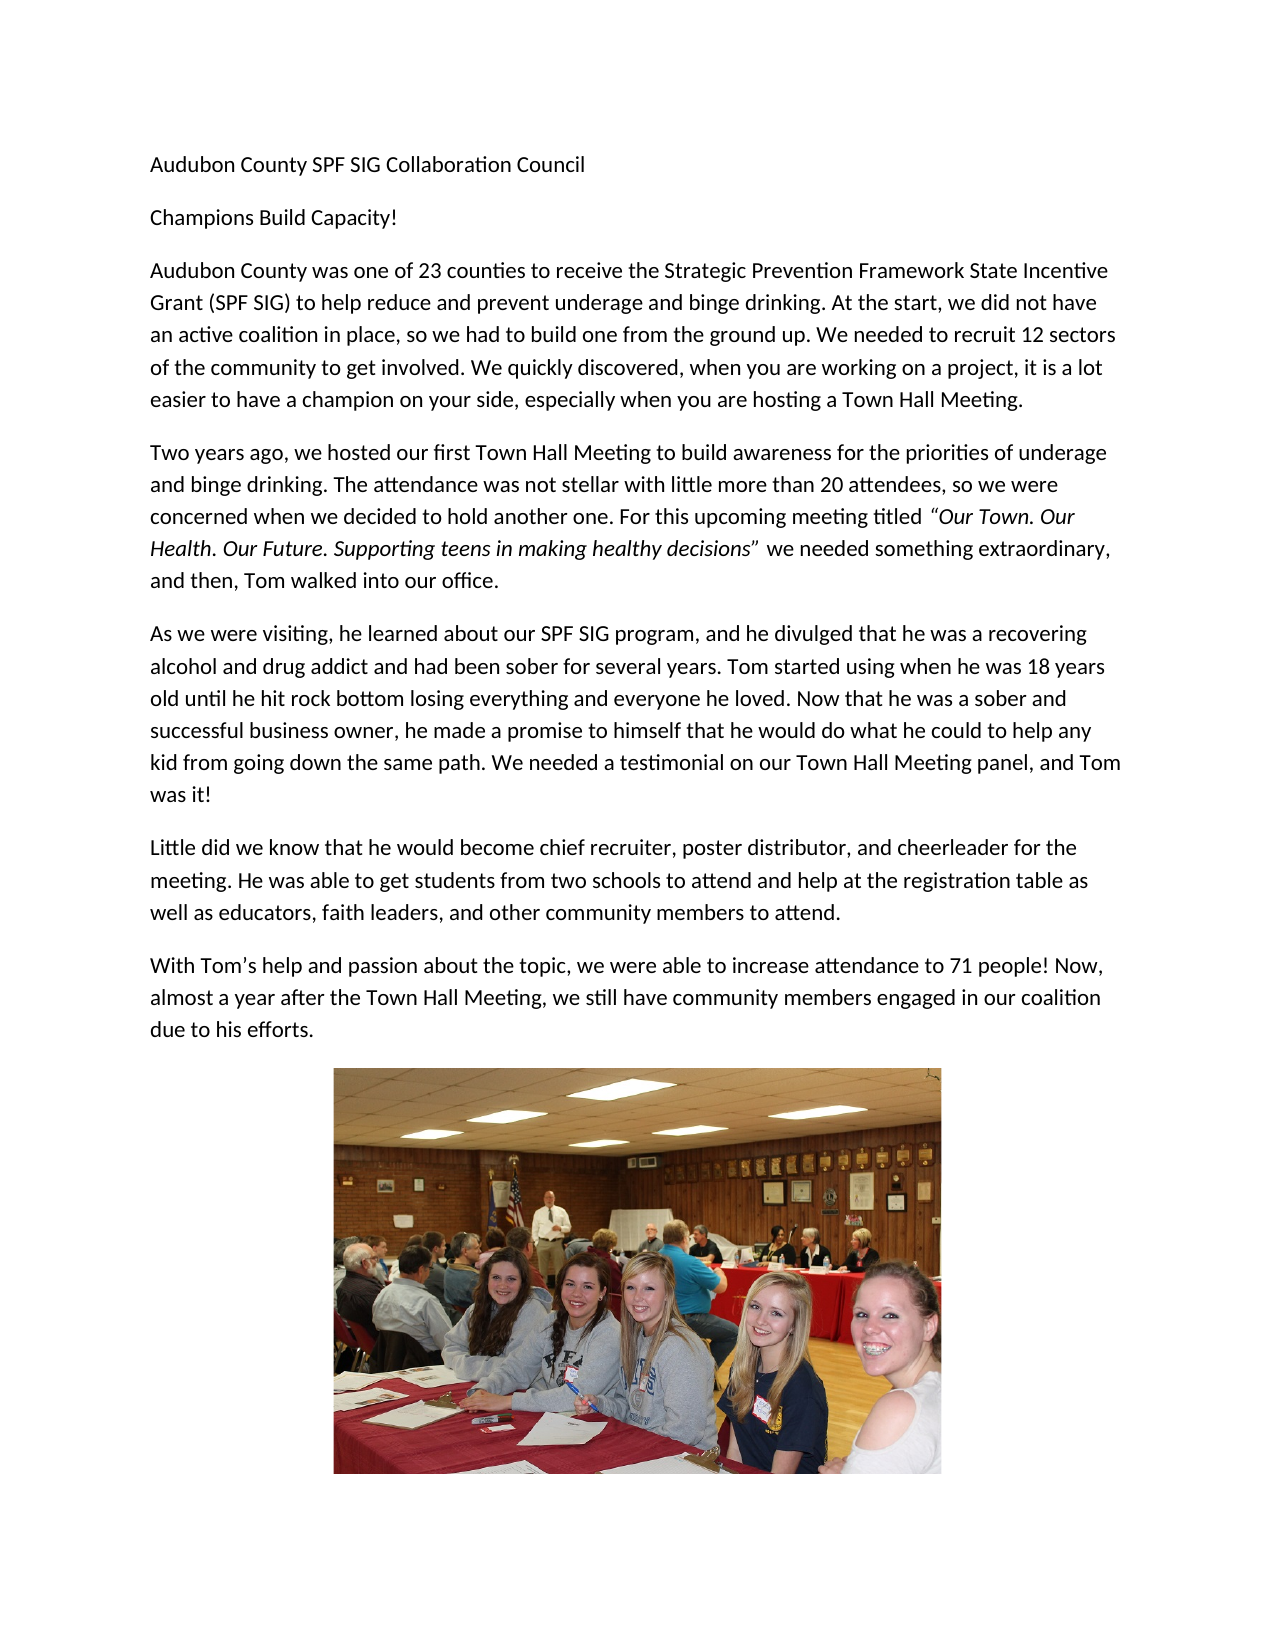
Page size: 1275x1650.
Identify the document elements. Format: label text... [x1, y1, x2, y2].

text Audubon County SPF SIG Collaboration Council [150, 150, 1125, 178]
text Audubon County was one of 23 counties to receive the Strategic Prevention Framework State Incentive Grant (SPF SIG) to help reduce and prevent underage and binge drinking. At the start, we did not have an active coalition in place, so we had to build one from the ground up. We needed to recruit 12 sectors of the community to get involved. We quickly discovered, when you are working on a project, it is a lot easier to have a champion on your side, especially when you are hosting a Town Hall Meeting. [150, 256, 1125, 413]
text Champions Build Capacity! [150, 203, 1125, 231]
text Little did we know that he would become chief recruiter, poster distributor, and cheerleader for the meeting. He was able to get students from two schools to attend and help at the registration table as well as educators, faith leaders, and other community members to attend. [150, 833, 1125, 926]
text As we were visiting, he learned about our SPF SIG program, and he divulged that he was a recovering alcohol and drug addict and had been sober for several years. Tom started using when he was 18 years old until he hit rock bottom losing everything and everyone he loved. Now that he was a sober and successful business owner, he made a promise to himself that he would do what he could to help any kid from going down the same path. We needed a testimonial on our Town Hall Meeting panel, and Tom was it! [150, 619, 1125, 808]
text Two years ago, we hosted our first Town Hall Meeting to build awareness for the priorities of underage and binge drinking. The attendance was not stellar with little more than 20 attendees, so we were concerned when we decided to hold another one. For this upcoming meeting titled “Our Town. Our Health. Our Future. Supporting teens in making healthy decisions” we needed something extraordinary, and then, Tom walked into our office. [150, 438, 1125, 594]
text With Tom’s help and passion about the topic, we were able to increase attendance to 71 people! Now, almost a year after the Town Hall Meeting, we still have community members engaged in our coalition due to his efforts. [150, 951, 1125, 1043]
picture [333, 1068, 942, 1474]
